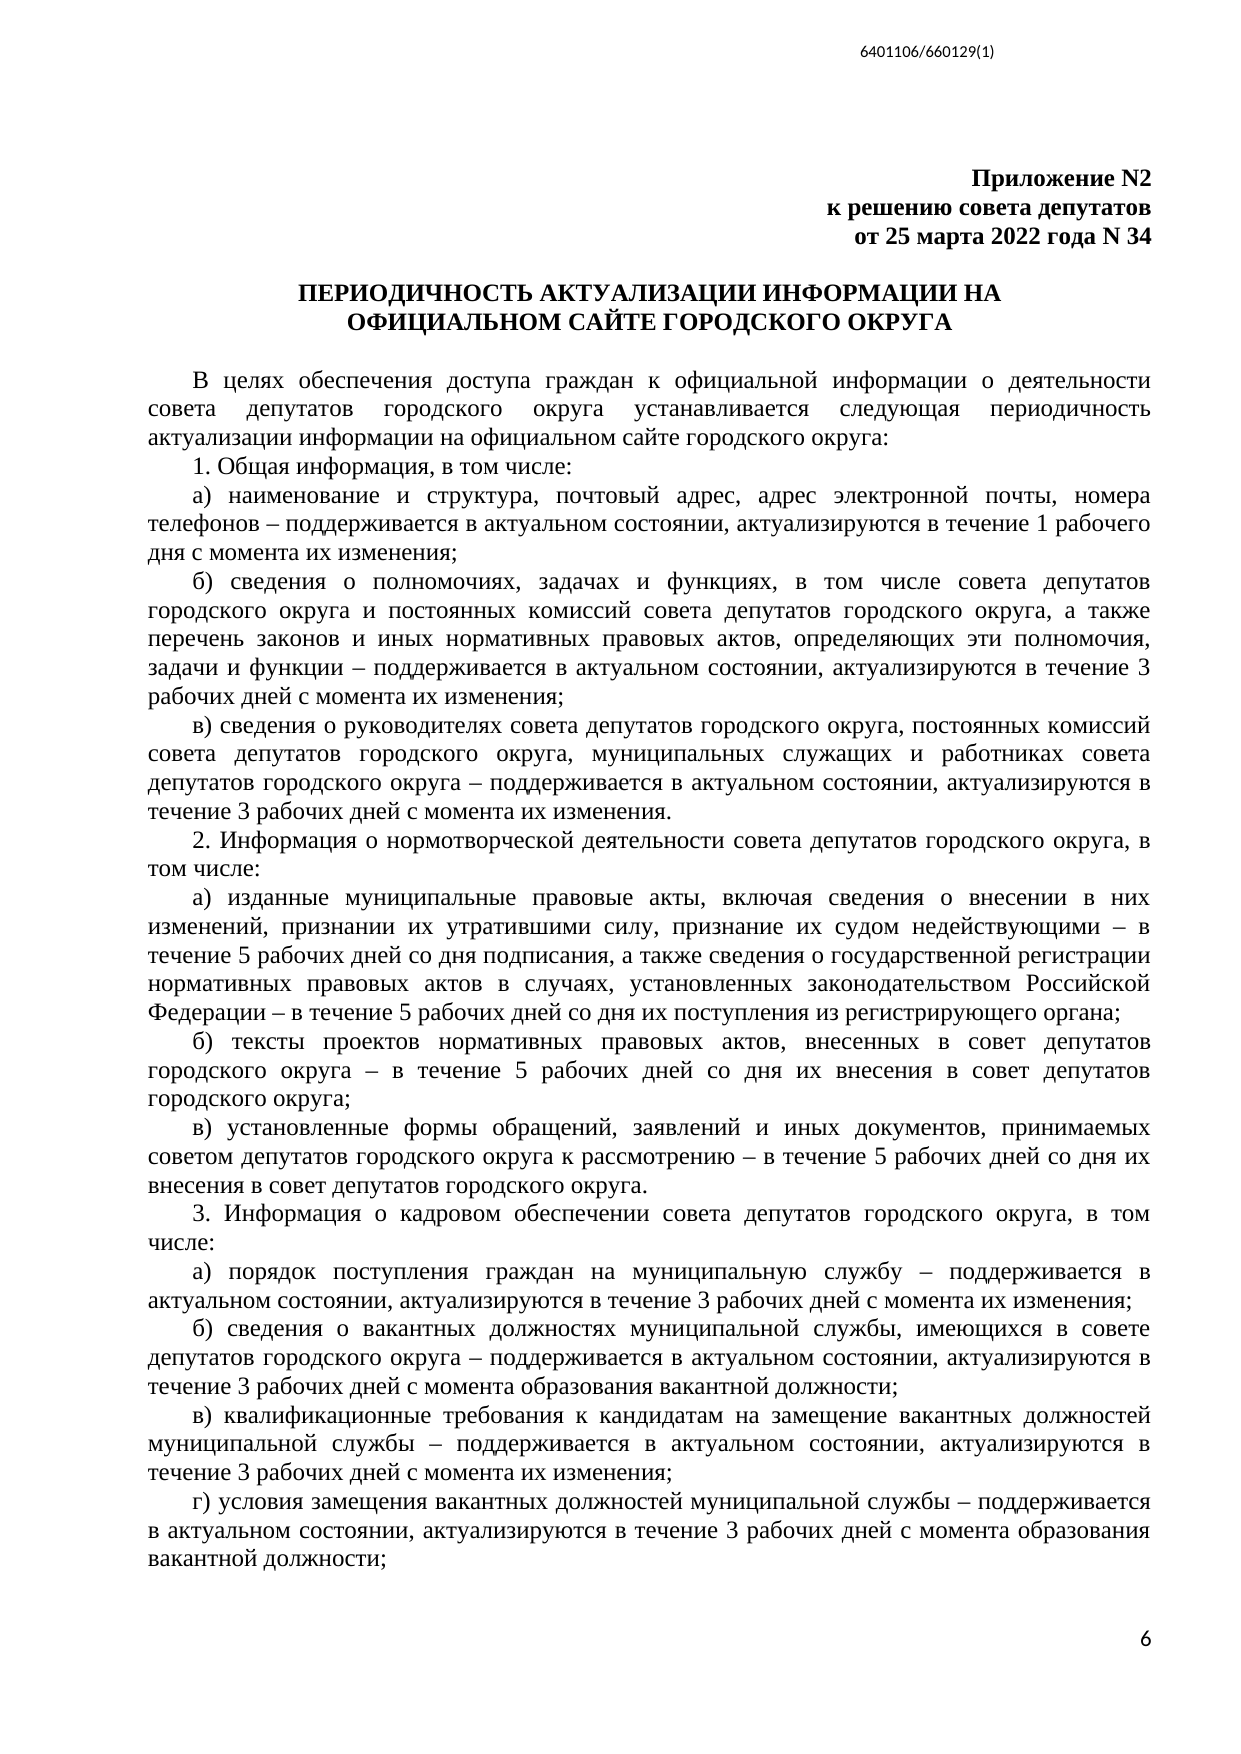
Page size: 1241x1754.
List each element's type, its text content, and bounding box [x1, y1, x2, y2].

text в) квалификационные требования к кандидатам на замещение вакантных должностей муниципальной службы – поддерживается в актуальном состоянии, актуализируются в течение 3 рабочих дней с момента их изменения; [148, 1400, 1152, 1486]
text 3. Информация о кадровом обеспечении совета депутатов городского округа, в том числе: [148, 1198, 1152, 1256]
text б) тексты проектов нормативных правовых актов, внесенных в совет депутатов городского округа – в течение 5 рабочих дней со дня их внесения в совет депутатов городского округа; [148, 1026, 1152, 1112]
text Приложение N2 [148, 163, 1152, 192]
text а) изданные муниципальные правовые акты, включая сведения о внесении в них изменений, признании их утратившими силу, признание их судом недействующими – в течение 5 рабочих дней со дня подписания, а также сведения о государственной регистрации нормативных правовых актов в случаях, установленных законодательством Российской Федерации – в течение 5 рабочих дней со дня их поступления из регистрирующего органа; [148, 882, 1152, 1026]
text В целях обеспечения доступа граждан к официальной информации о деятельности совета депутатов городского округа устанавливается следующая периодичность актуализации информации на официальном сайте городского округа: [148, 365, 1152, 451]
text в) установленные формы обращений, заявлений и иных документов, принимаемых советом депутатов городского округа к рассмотрению – в течение 5 рабочих дней со дня их внесения в совет депутатов городского округа. [148, 1112, 1152, 1198]
text в) сведения о руководителях совета депутатов городского округа, постоянных комиссий совета депутатов городского округа, муниципальных служащих и работниках совета депутатов городского округа – поддерживается в актуальном состоянии, актуализируются в течение 3 рабочих дней с момента их изменения. [148, 710, 1152, 825]
title ПЕРИОДИЧНОСТЬ АКТУАЛИЗАЦИИ ИНФОРМАЦИИ НА [148, 278, 1152, 307]
text от 25 марта 2022 года N 34 [148, 221, 1152, 250]
title ОФИЦИАЛЬНОМ САЙТЕ ГОРОДСКОГО ОКРУГА [148, 307, 1152, 336]
text а) порядок поступления граждан на муниципальную службу – поддерживается в актуальном состоянии, актуализируются в течение 3 рабочих дней с момента их изменения; [148, 1256, 1152, 1313]
text б) сведения о полномочиях, задачах и функциях, в том числе совета депутатов городского округа и постоянных комиссий совета депутатов городского округа, а также перечень законов и иных нормативных правовых актов, определяющих эти полномочия, задачи и функции – поддерживается в актуальном состоянии, актуализируются в течение 3 рабочих дней с момента их изменения; [148, 566, 1152, 710]
text а) наименование и структура, почтовый адрес, адрес электронной почты, номера телефонов – поддерживается в актуальном состоянии, актуализируются в течение 1 рабочего дня с момента их изменения; [148, 480, 1152, 566]
text 2. Информация о нормотворческой деятельности совета депутатов городского округа, в том числе: [148, 825, 1152, 882]
text 1. Общая информация, в том числе: [148, 451, 1152, 480]
text б) сведения о вакантных должностях муниципальной службы, имеющихся в совете депутатов городского округа – поддерживается в актуальном состоянии, актуализируются в течение 3 рабочих дней с момента образования вакантной должности; [148, 1313, 1152, 1400]
text к решению совета депутатов [148, 192, 1152, 221]
text г) условия замещения вакантных должностей муниципальной службы – поддерживается в актуальном состоянии, актуализируются в течение 3 рабочих дней с момента образования вакантной должности; [148, 1486, 1152, 1572]
